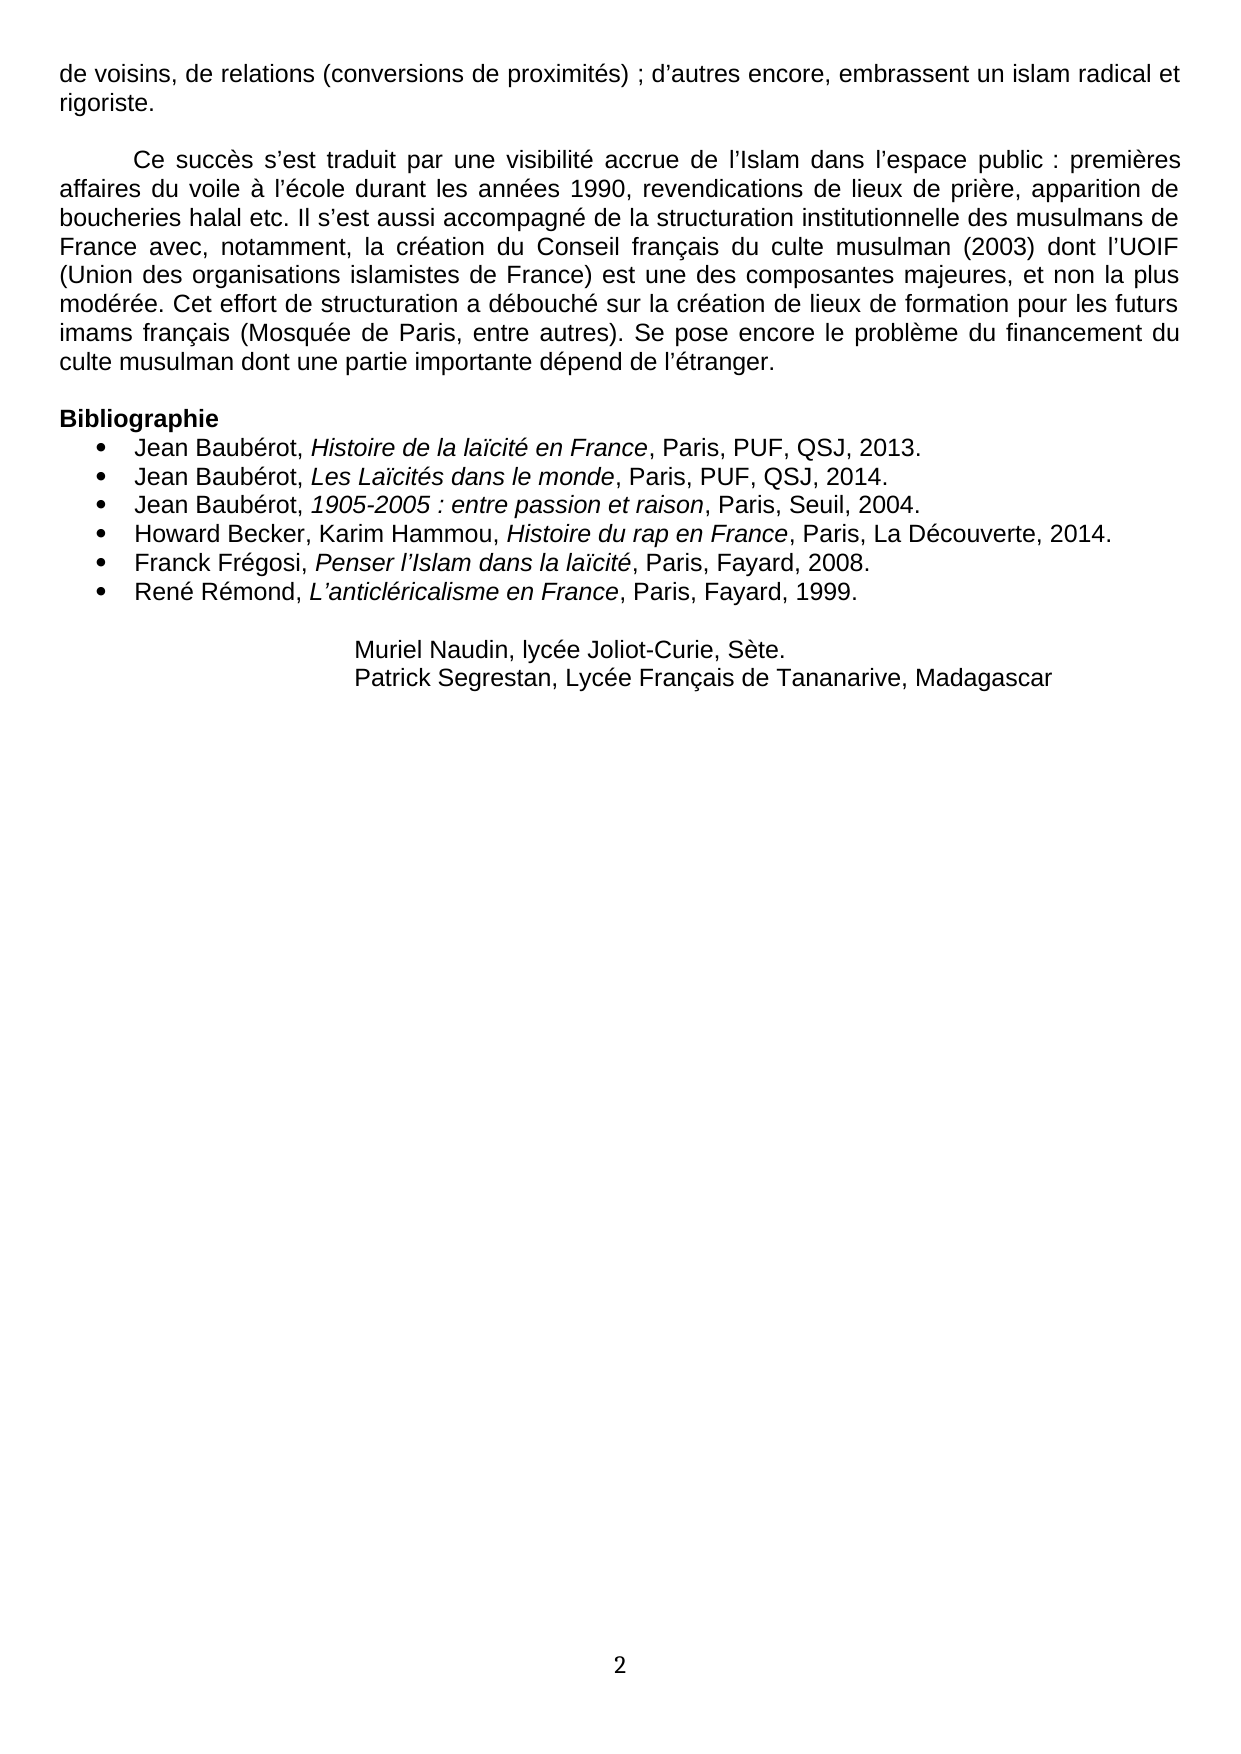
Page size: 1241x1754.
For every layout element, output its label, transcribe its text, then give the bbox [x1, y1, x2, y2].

list Franck Frégosi, Penser l’Islam dans la laïcité, Paris, Fayard, 2008. [97, 548, 1181, 577]
list Jean Baubérot, Histoire de la laïcité en France, Paris, PUF, QSJ, 2013. [97, 433, 1181, 462]
list Howard Becker, Karim Hammou, Histoire du rap en France, Paris, La Découverte, 2014. [97, 519, 1181, 548]
text Bibliographie [59, 404, 1181, 433]
list Jean Baubérot, 1905-2005 : entre passion et raison, Paris, Seuil, 2004. [97, 491, 1181, 519]
list Jean Baubérot, Les Laïcités dans le monde, Paris, PUF, QSJ, 2014. [97, 462, 1181, 491]
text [59, 59, 1181, 117]
text Muriel Naudin, lycée Joliot-Curie, Sète. [354, 635, 1181, 663]
text Patrick Segrestan, Lycée Français de Tananarive, Madagascar [354, 663, 1181, 692]
list René Rémond, L’anticléricalisme en France, Paris, Fayard, 1999. [97, 577, 1181, 606]
text Ce succès s’est traduit par une visibilité accrue de l’Islam dans l’espace public : premières affaires du voile à l’école durant les années 1990, revendications de lieux de prière, apparition de boucheries halal etc. Il s’est aussi accompagné de la structuration institutionnelle des musulmans de France avec, notamment, la création du Conseil français du culte musulman (2003) dont l’UOIF (Union des organisations islamistes de France) est une des composantes majeures, et non la plus modérée. Cet effort de structuration a débouché sur la création de lieux de formation pour les futurs imams français (Mosquée de Paris, entre autres). Se pose encore le problème du financement du culte musulman dont une partie importante dépend de l’étranger. [59, 145, 1181, 375]
